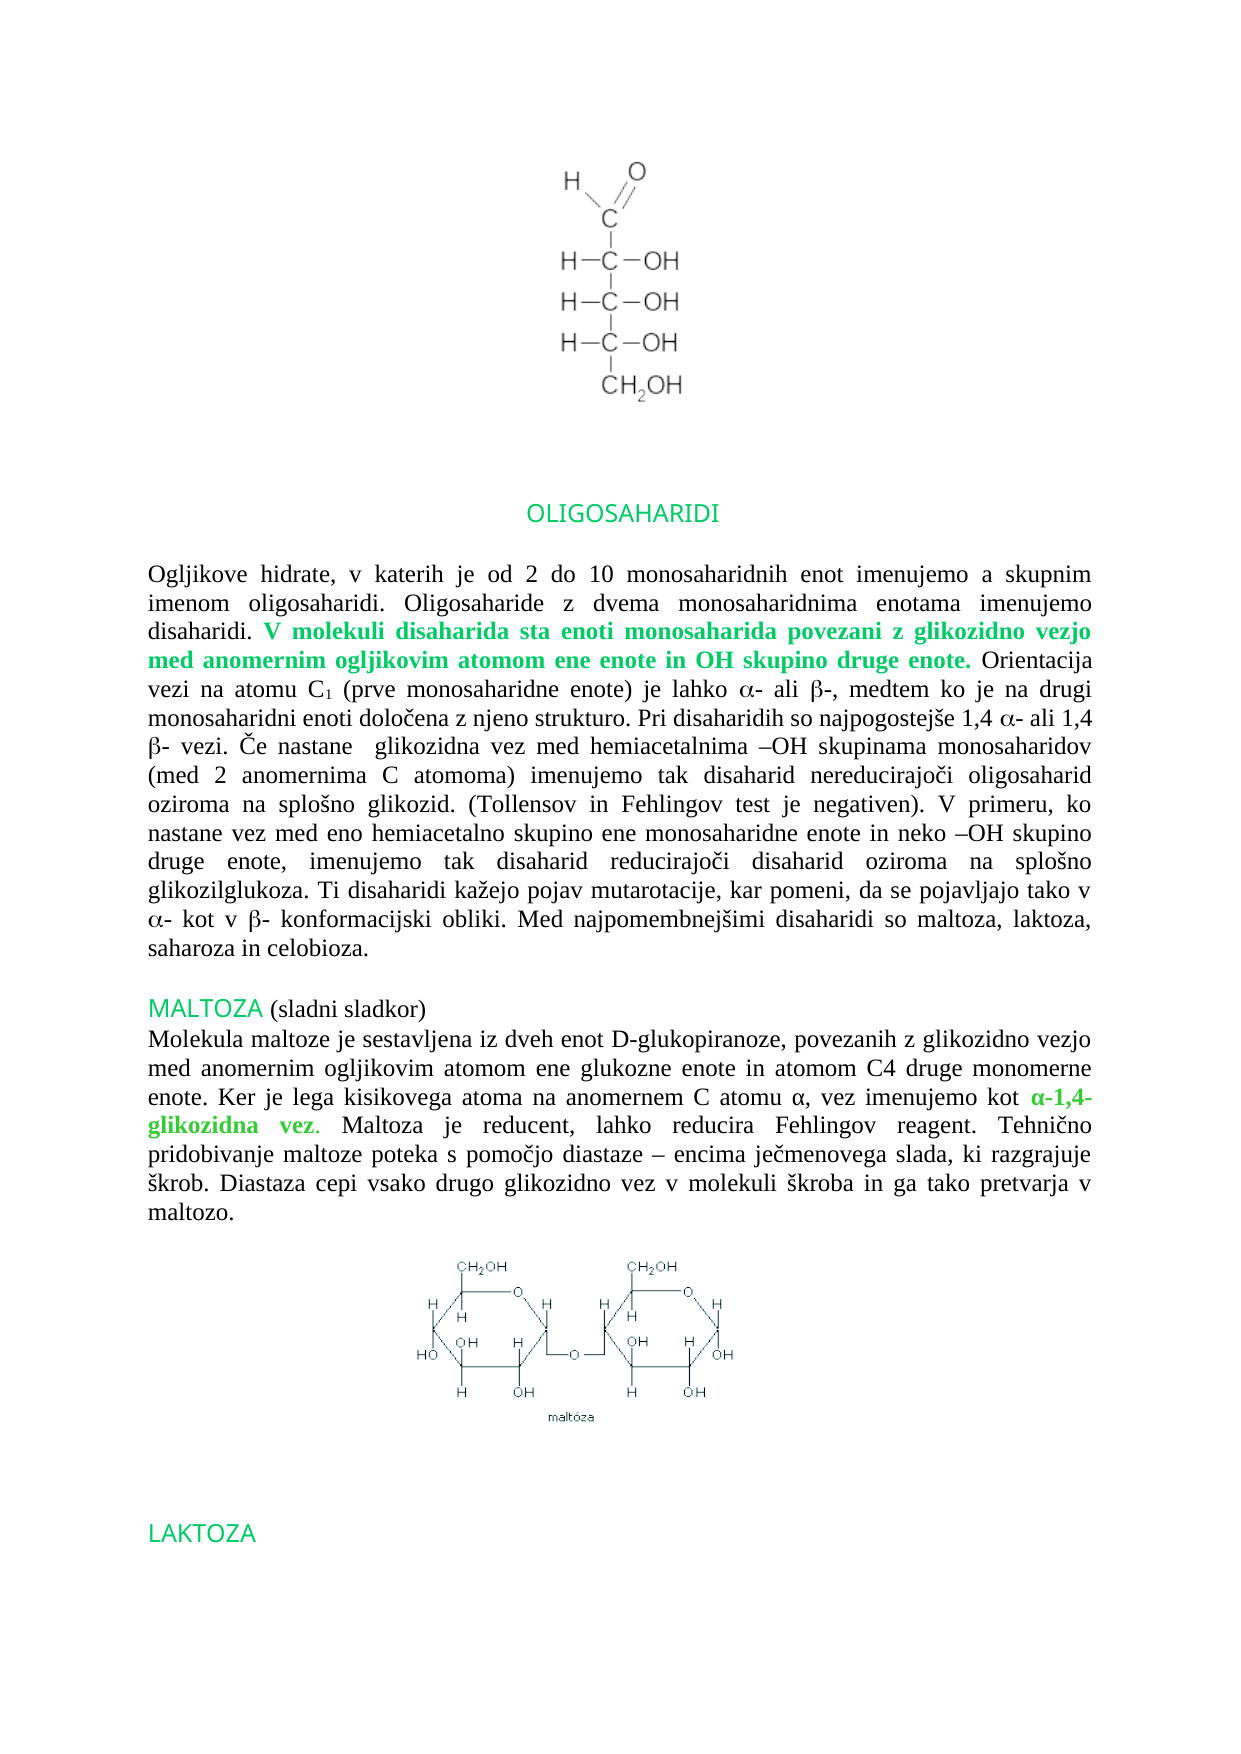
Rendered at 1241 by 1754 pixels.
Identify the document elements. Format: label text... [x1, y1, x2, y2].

text OLIGOSAHARIDI [148, 496, 1098, 530]
text Ogljikove hidrate, v katerih je od 2 do 10 monosaharidnih enot imenujemo a skupnim imenom oligosaharidi. Oligosaharide z dvema monosaharidnima enotama imenujemo disaharidi. V molekuli disaharida sta enoti monosaharida povezani z glikozidno vezjo med anomernim ogljikovim atomom ene enote in OH skupino druge enote. Orientacija vezi na atomu C1 (prve monosaharidne enote) je lahko - ali -, medtem ko je na drugi monosaharidni enoti določena z njeno strukturo. Pri disaharidih so najpogostejše 1,4 - ali 1,4 - vezi. Če nastane glikozidna vez med hemiacetalnima –OH skupinama monosaharidov (med 2 anomernima C atomoma) imenujemo tak disaharid nereducirajoči oligosaharid oziroma na splošno glikozid. (Tollensov in Fehlingov test je negativen). V primeru, ko nastane vez med eno hemiacetalno skupino ene monosaharidne enote in neko –OH skupino druge enote, imenujemo tak disaharid reducirajoči disaharid oziroma na splošno glikozilglukoza. Ti disaharidi kažejo pojav mutarotacije, kar pomeni, da se pojavljajo tako v - kot v - konformacijski obliki. Med najpomembnejšimi disaharidi so maltoza, laktoza, saharoza in celobioza. [148, 559, 1092, 961]
text LAKTOZA [148, 1516, 1092, 1550]
text Molekula maltoze je sestavljena iz dveh enot D-glukopiranoze, povezanih z glikozidno vezjo med anomernim ogljikovim atomom ene glukozne enote in atomom C4 druge monomerne enote. Ker je lega kisikovega atoma na anomernem C atomu α, vez imenujemo kot α-1,4- glikozidna vez. Maltoza je reducent, lahko reducira Fehlingov reagent. Tehnično pridobivanje maltoze poteka s pomočjo diastaze – encima ječmenovega slada, ki razgrajuje škrob. Diastaza cepi vsako drugo glikozidno vez v molekuli škroba in ga tako pretvarja v maltozo. [148, 1024, 1092, 1226]
picture [410, 1255, 739, 1427]
text MALTOZA (sladni sladkor) [148, 990, 1092, 1024]
